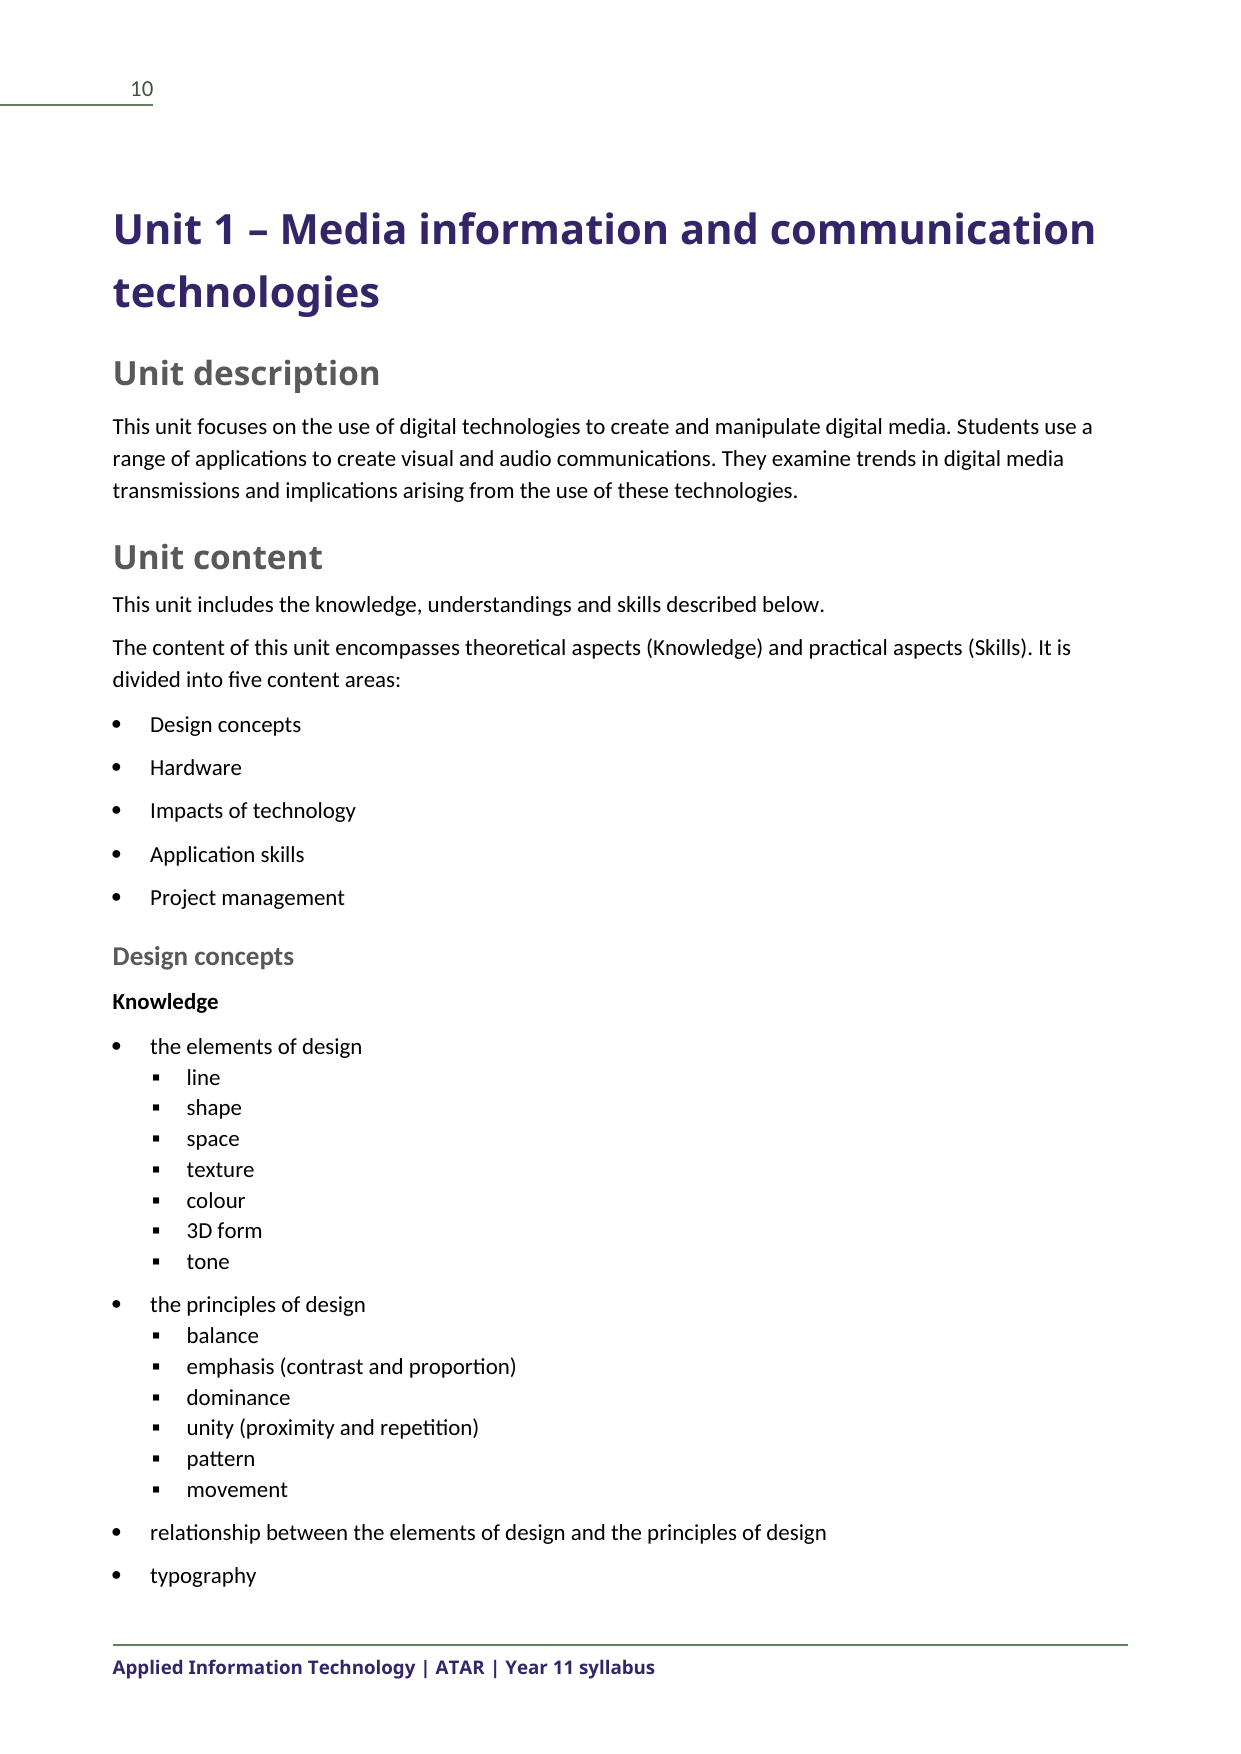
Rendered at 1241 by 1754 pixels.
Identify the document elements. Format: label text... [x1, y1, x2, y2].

list pattern [151, 1444, 1128, 1472]
list Project management [112, 883, 1128, 911]
list movement [151, 1475, 1128, 1503]
text The content of this unit encompasses theoretical aspects (Knowledge) and practical aspects (Skills). It is divided into five content areas: [112, 633, 1128, 693]
list the elements of design [112, 1032, 1128, 1060]
list the principles of design [112, 1290, 1128, 1318]
text Knowledge [112, 987, 1128, 1015]
list unity (proximity and repetition) [151, 1413, 1128, 1441]
subtitle Unit 1 – Media information and communication technologies [112, 200, 1128, 319]
text This unit focuses on the use of digital technologies to create and manipulate digital media. Students use a range of applications to create visual and audio communications. They examine trends in digital media transmissions and implications arising from the use of these technologies. [112, 412, 1128, 504]
list line [151, 1063, 1128, 1091]
list relationship between the elements of design and the principles of design [112, 1518, 1128, 1546]
list Impacts of technology [112, 796, 1128, 824]
list balance [151, 1321, 1128, 1349]
list tone [151, 1247, 1128, 1275]
list typography [112, 1561, 1128, 1589]
list texture [151, 1155, 1128, 1183]
list shape [151, 1093, 1128, 1122]
list Hardware [112, 753, 1128, 781]
list Design concepts [112, 710, 1128, 738]
subtitle Design concepts [112, 939, 1128, 972]
list 3D form [151, 1216, 1128, 1244]
subtitle Unit content [112, 534, 1128, 579]
list space [151, 1124, 1128, 1152]
subtitle Unit description [112, 350, 1128, 395]
text This unit includes the knowledge, understandings and skills described below. [112, 590, 1128, 618]
list colour [151, 1186, 1128, 1214]
list emphasis (contrast and proportion) [151, 1352, 1128, 1380]
list dominance [151, 1383, 1128, 1411]
list Application skills [112, 840, 1128, 868]
